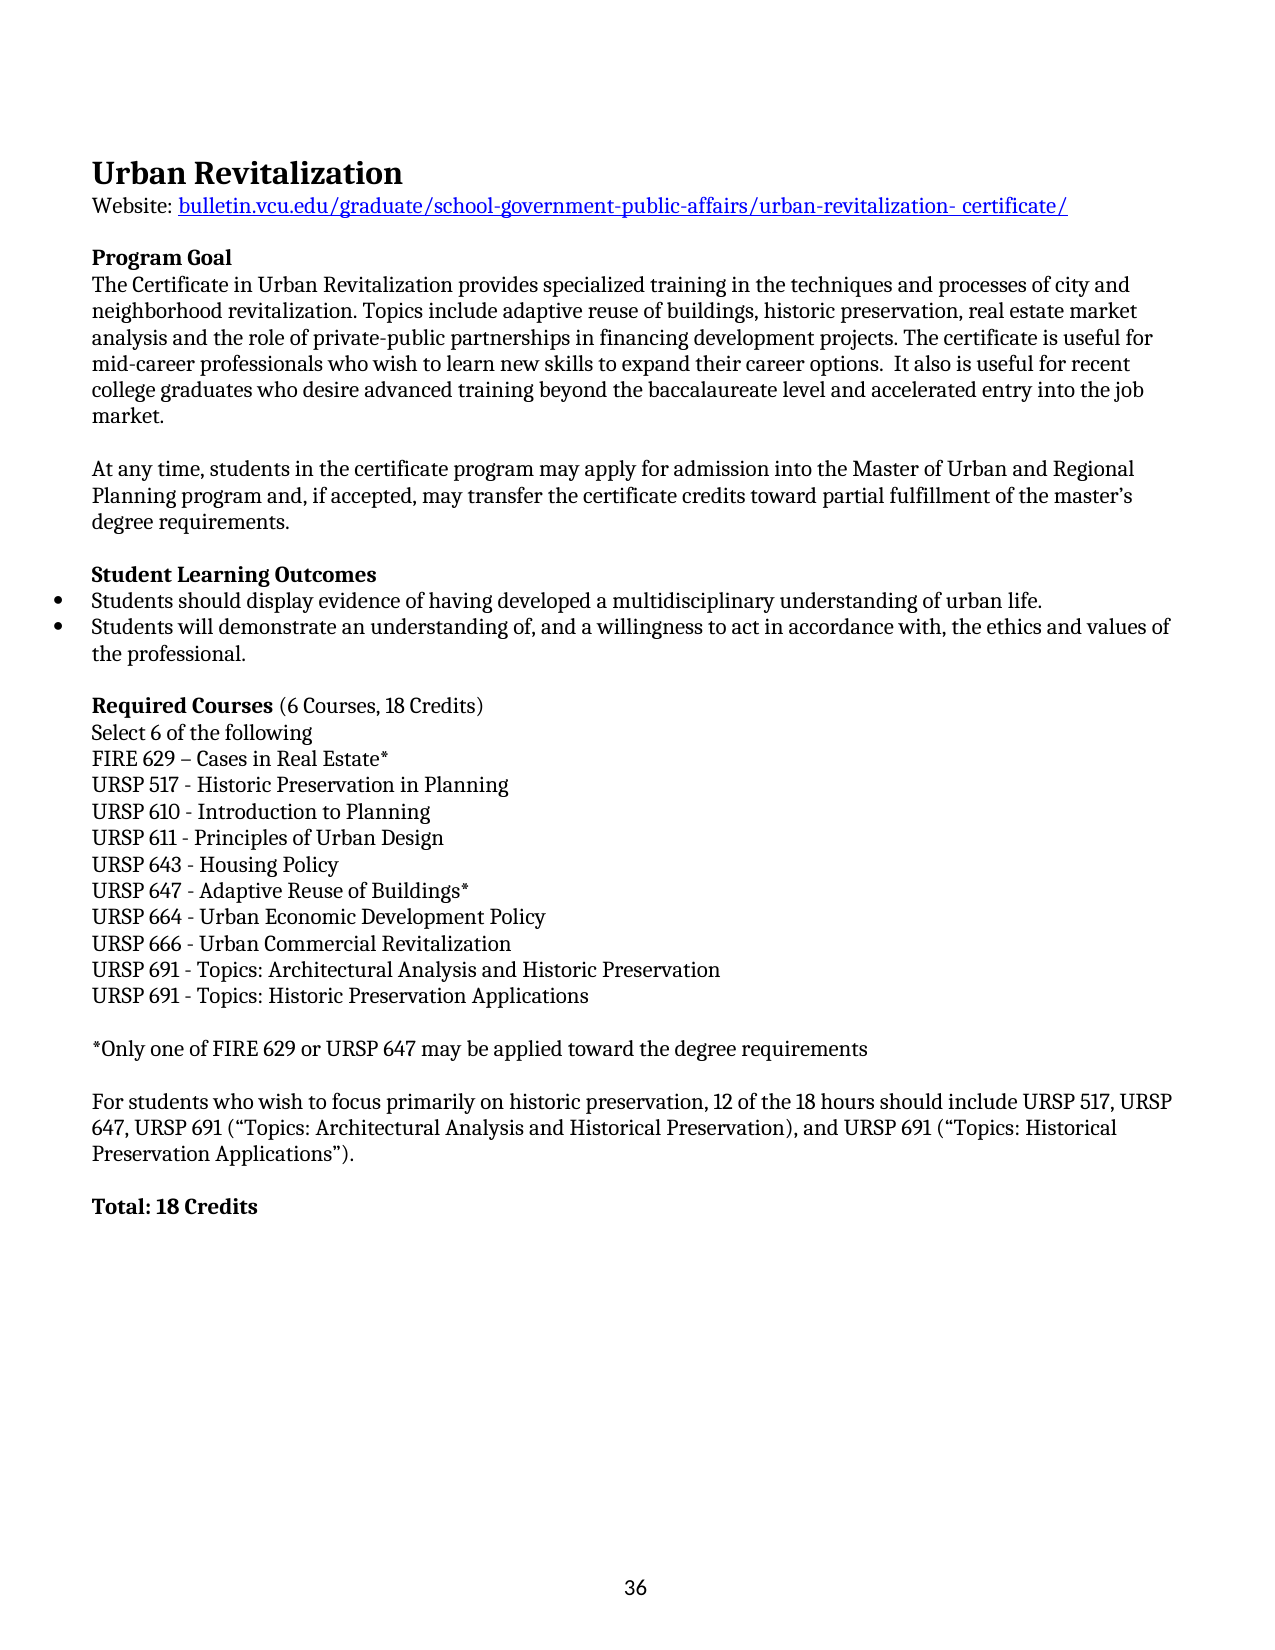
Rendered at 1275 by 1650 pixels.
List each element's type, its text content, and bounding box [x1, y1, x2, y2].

list Students will demonstrate an understanding of, and a willingness to act in accordance with, the ethics and values of the professional. [54, 614, 1175, 667]
text The Certificate in Urban Revitalization provides specialized training in the techniques and processes of city and neighborhood revitalization. Topics include adaptive reuse of buildings, historic preservation, real estate market analysis and the role of private-public partnerships in financing development projects. The certificate is useful for mid-career professionals who wish to learn new skills to expand their career options. It also is useful for recent college graduates who desire advanced training beyond the baccalaureate level and accelerated entry into the job market. [92, 272, 1175, 430]
text URSP 517 - Historic Preservation in Planning [92, 772, 1175, 799]
text URSP 664 - Urban Economic Development Policy [92, 904, 1175, 930]
text Student Learning Outcomes [92, 561, 1175, 588]
text *Only one of FIRE 629 or URSP 647 may be applied toward the degree requirements [92, 1036, 1175, 1062]
text URSP 610 - Introduction to Planning [92, 799, 1175, 825]
text Program Goal [92, 245, 1175, 272]
text Website: bulletin.vcu.edu/graduate/school-government-public-affairs/urban-revitalization- certificate/ [92, 192, 1175, 219]
text URSP 647 - Adaptive Reuse of Buildings* [92, 878, 1175, 904]
text URSP 611 - Principles of Urban Design [92, 825, 1175, 851]
text For students who wish to focus primarily on historic preservation, 12 of the 18 hours should include URSP 517, URSP 647, URSP 691 (“Topics: Architectural Analysis and Historical Preservation), and URSP 691 (“Topics: Historical Preservation Applications”). [92, 1088, 1175, 1168]
text At any time, students in the certificate program may apply for admission into the Master of Urban and Regional Planning program and, if accepted, may transfer the certificate credits toward partial fulfillment of the master’s degree requirements. [92, 456, 1175, 535]
text FIRE 629 – Cases in Real Estate* [92, 746, 1175, 772]
text URSP 691 - Topics: Historic Preservation Applications [92, 983, 1175, 1009]
text Select 6 of the following [92, 719, 1175, 746]
list Students should display evidence of having developed a multidisciplinary understanding of urban life. [54, 588, 1175, 614]
text Total: 18 Credits [92, 1194, 1175, 1220]
text Urban Revitalization [92, 154, 1175, 192]
text URSP 691 - Topics: Architectural Analysis and Historic Preservation [92, 957, 1175, 983]
text URSP 666 - Urban Commercial Revitalization [92, 930, 1175, 957]
text URSP 643 - Housing Policy [92, 851, 1175, 878]
text Required Courses (6 Courses, 18 Credits) [92, 693, 1175, 719]
